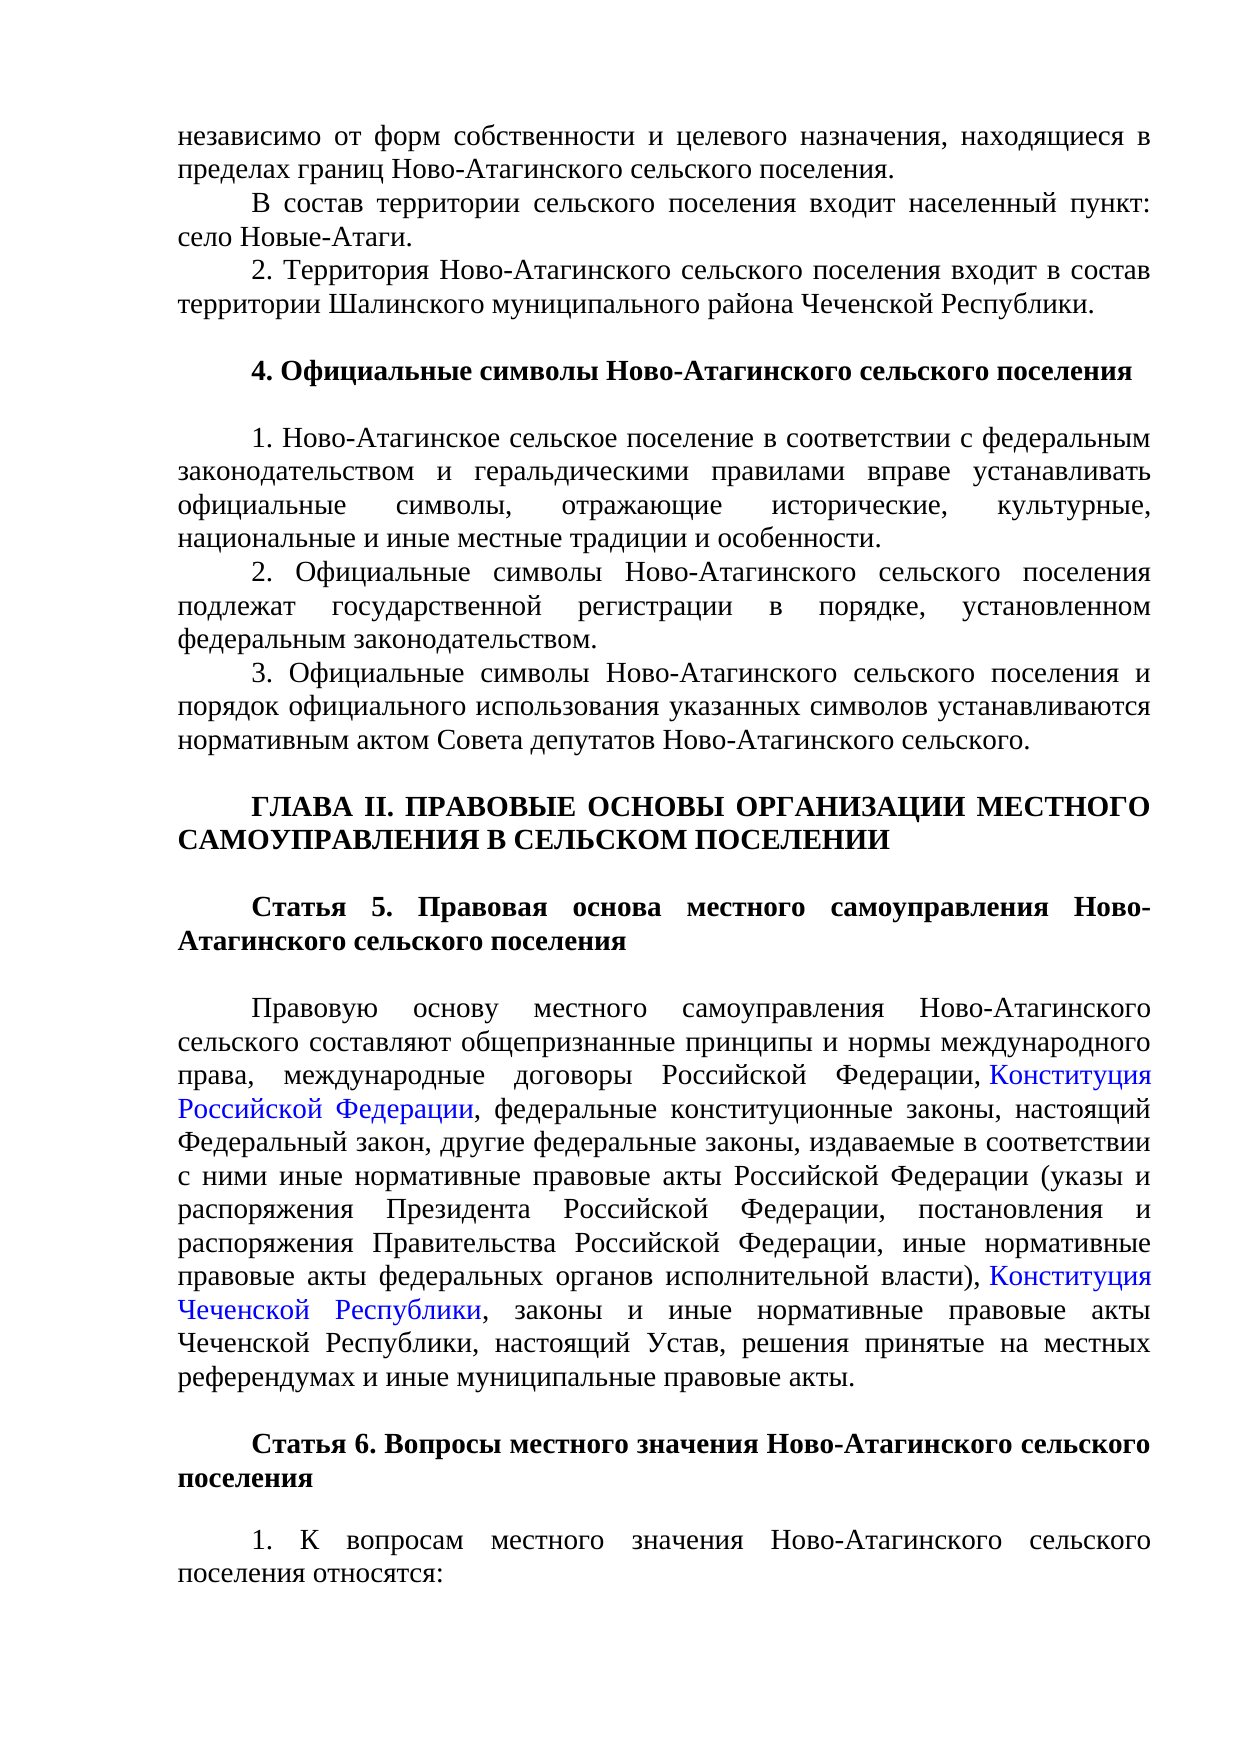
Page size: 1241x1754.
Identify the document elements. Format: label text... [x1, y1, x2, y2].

text 1. Ново-Атагинское сельское поселение в соответствии с федеральным законодательством и геральдическими правилами вправе устанавливать официальные символы, отражающие исторические, культурные, национальные и иные местные традиции и особенности. [177, 420, 1152, 554]
text Правовую основу местного самоуправления Ново-Атагинского сельского составляют общепризнанные принципы и нормы международного права, международные договоры Российской Федерации, Конституция Российской Федерации, федеральные конституционные законы, настоящий Федеральный закон, другие федеральные законы, издаваемые в соответствии с ними иные нормативные правовые акты Российской Федерации (указы и распоряжения Президента Российской Федерации, постановления и распоряжения Правительства Российской Федерации, иные нормативные правовые акты федеральных органов исполнительной власти), Конституция Чеченской Республики, законы и иные нормативные правовые акты Чеченской Республики, настоящий Устав, решения принятые на местных референдумах и иные муниципальные правовые акты. [177, 990, 1152, 1393]
text 4. Официальные символы Ново-Атагинского сельского поселения [177, 353, 1152, 386]
text ГЛАВА II. ПРАВОВЫЕ ОСНОВЫ ОРГАНИЗАЦИИ МЕСТНОГО САМОУПРАВЛЕНИЯ В СЕЛЬСКОМ ПОСЕЛЕНИИ [177, 789, 1152, 856]
text 2. Официальные символы Ново-Атагинского сельского поселения подлежат государственной регистрации в порядке, установленном федеральным законодательством. [177, 554, 1152, 655]
text 2. Территория Ново-Атагинского сельского поселения входит в состав территории Шалинского муниципального района Чеченской Республики. [177, 252, 1152, 319]
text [177, 118, 1152, 185]
text В состав территории сельского поселения входит населенный пункт: село Новые-Атаги. [177, 185, 1152, 252]
text 3. Официальные символы Ново-Атагинского сельского поселения и порядок официального использования указанных символов устанавливаются нормативным актом Совета депутатов Ново-Атагинского сельского. [177, 655, 1152, 755]
text Статья 5. Правовая основа местного самоуправления Ново-Атагинского сельского поселения [177, 889, 1152, 957]
text Статья 6. Вопросы местного значения Ново-Атагинского сельского поселения [177, 1426, 1152, 1493]
text 1. К вопросам местного значения Ново-Атагинского сельского поселения относятся: [177, 1522, 1152, 1589]
